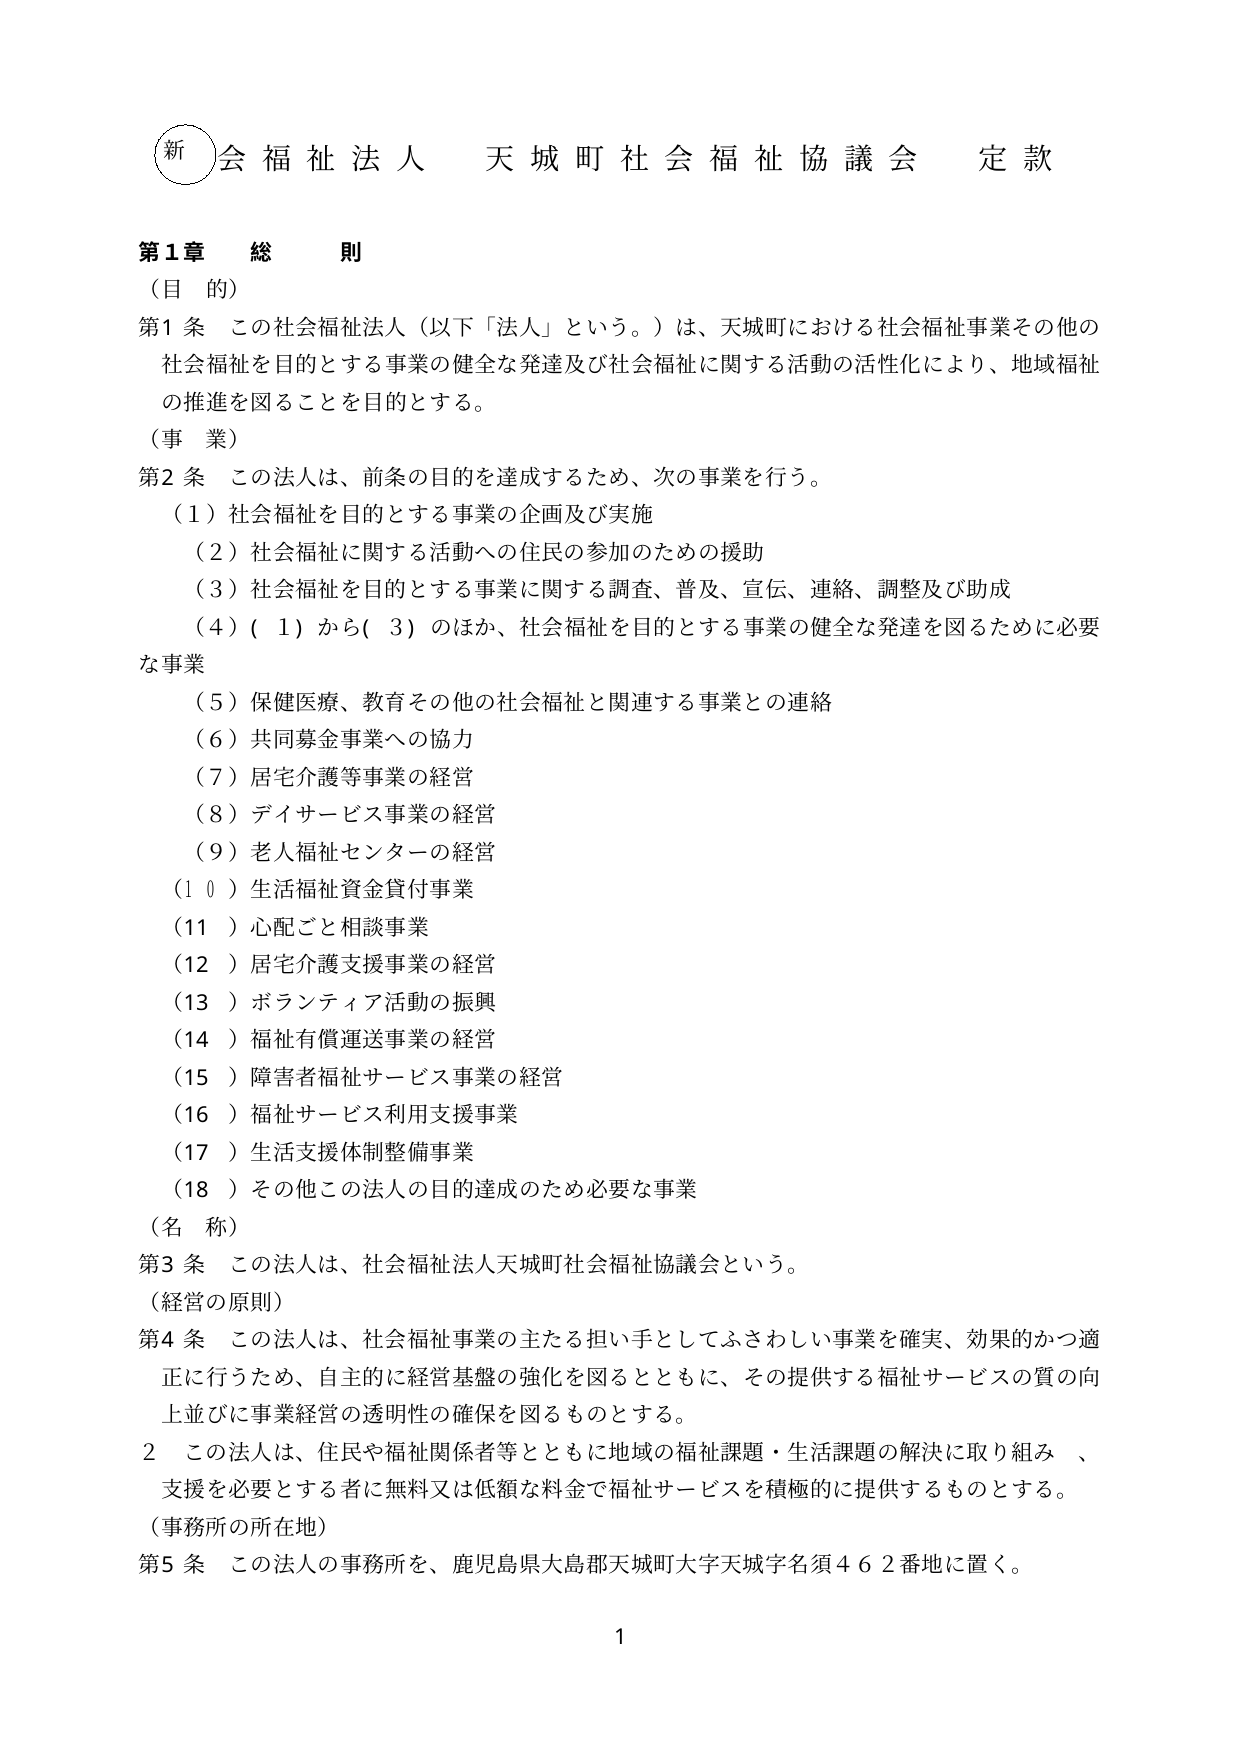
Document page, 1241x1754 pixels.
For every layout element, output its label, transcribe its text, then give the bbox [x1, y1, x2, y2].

text 第4条 この法人は、社会福祉事業の主たる担い手としてふさわしい事業を確実、効果的かつ適正に行うため、自主的に経営基盤の強化を図るとともに、その提供する福祉サービスの質の向上並びに事業経営の透明性の確保を図るものとする。 [138, 1319, 1102, 1432]
text 第2条 この法人は、前条の目的を達成するため、次の事業を行う。 [138, 457, 1102, 494]
text （目 的） [138, 269, 1102, 307]
text ２ この法人は、住民や福祉関係者等とともに地域の福祉課題・生活課題の解決に取り組み、支援を必要とする者に無料又は低額な料金で福祉サービスを積極的に提供するものとする。 [138, 1432, 1102, 1507]
text （３）社会福祉を目的とする事業に関する調査、普及、宣伝、連絡、調整及び助成 [138, 569, 1102, 607]
text （５）保健医療、教育その他の社会福祉と関連する事業との連絡 [138, 682, 1102, 719]
text （事務所の所在地） [138, 1507, 1102, 1544]
text （16）福祉サービス利用支援事業 [138, 1094, 1102, 1132]
text （７）居宅介護等事業の経営 [138, 757, 1102, 794]
text （14）福祉有償運送事業の経営 [138, 1019, 1102, 1057]
text （11）心配ごと相談事業 [138, 907, 1102, 944]
text （名 称） [138, 1207, 1102, 1244]
text （９）老人福祉センターの経営 [138, 832, 1102, 869]
text （12）居宅介護支援事業の経営 [138, 944, 1102, 982]
text 第5条 この法人の事務所を、鹿児島県大島郡天城町大字天城字名須４６２番地に置く。 [138, 1544, 1102, 1582]
text 第1条 この社会福祉法人（以下「法人」という。）は、天城町における社会福祉事業その他の社会福祉を目的とする事業の健全な発達及び社会福祉に関する活動の活性化により、地域福祉の推進を図ることを目的とする。 [138, 307, 1102, 419]
text （８）デイサービス事業の経営 [138, 794, 1102, 832]
text （事 業） [138, 419, 1102, 457]
text 第3条 この法人は、社会福祉法人天城町社会福祉協議会という。 [138, 1244, 1102, 1282]
text （15）障害者福祉サービス事業の経営 [138, 1057, 1102, 1094]
text 第１章 総 則 [138, 232, 1102, 269]
text 社会福祉法人 天城町社会福祉協議会 定款 [138, 119, 1102, 194]
text （２）社会福祉に関する活動への住民の参加のための援助 [138, 532, 1102, 569]
text （経営の原則） [138, 1282, 1102, 1319]
text （１０）生活福祉資金貸付事業 [138, 869, 1102, 907]
text （６）共同募金事業への協力 [138, 719, 1102, 757]
text （13）ボランティア活動の振興 [138, 982, 1102, 1019]
text （18）その他この法人の目的達成のため必要な事業 [138, 1169, 1102, 1207]
text （４）(１)から(３)のほか、社会福祉を目的とする事業の健全な発達を図るために必要な事業 [138, 607, 1102, 682]
text （17）生活支援体制整備事業 [138, 1132, 1102, 1169]
text （１）社会福祉を目的とする事業の企画及び実施 [160, 494, 1102, 532]
